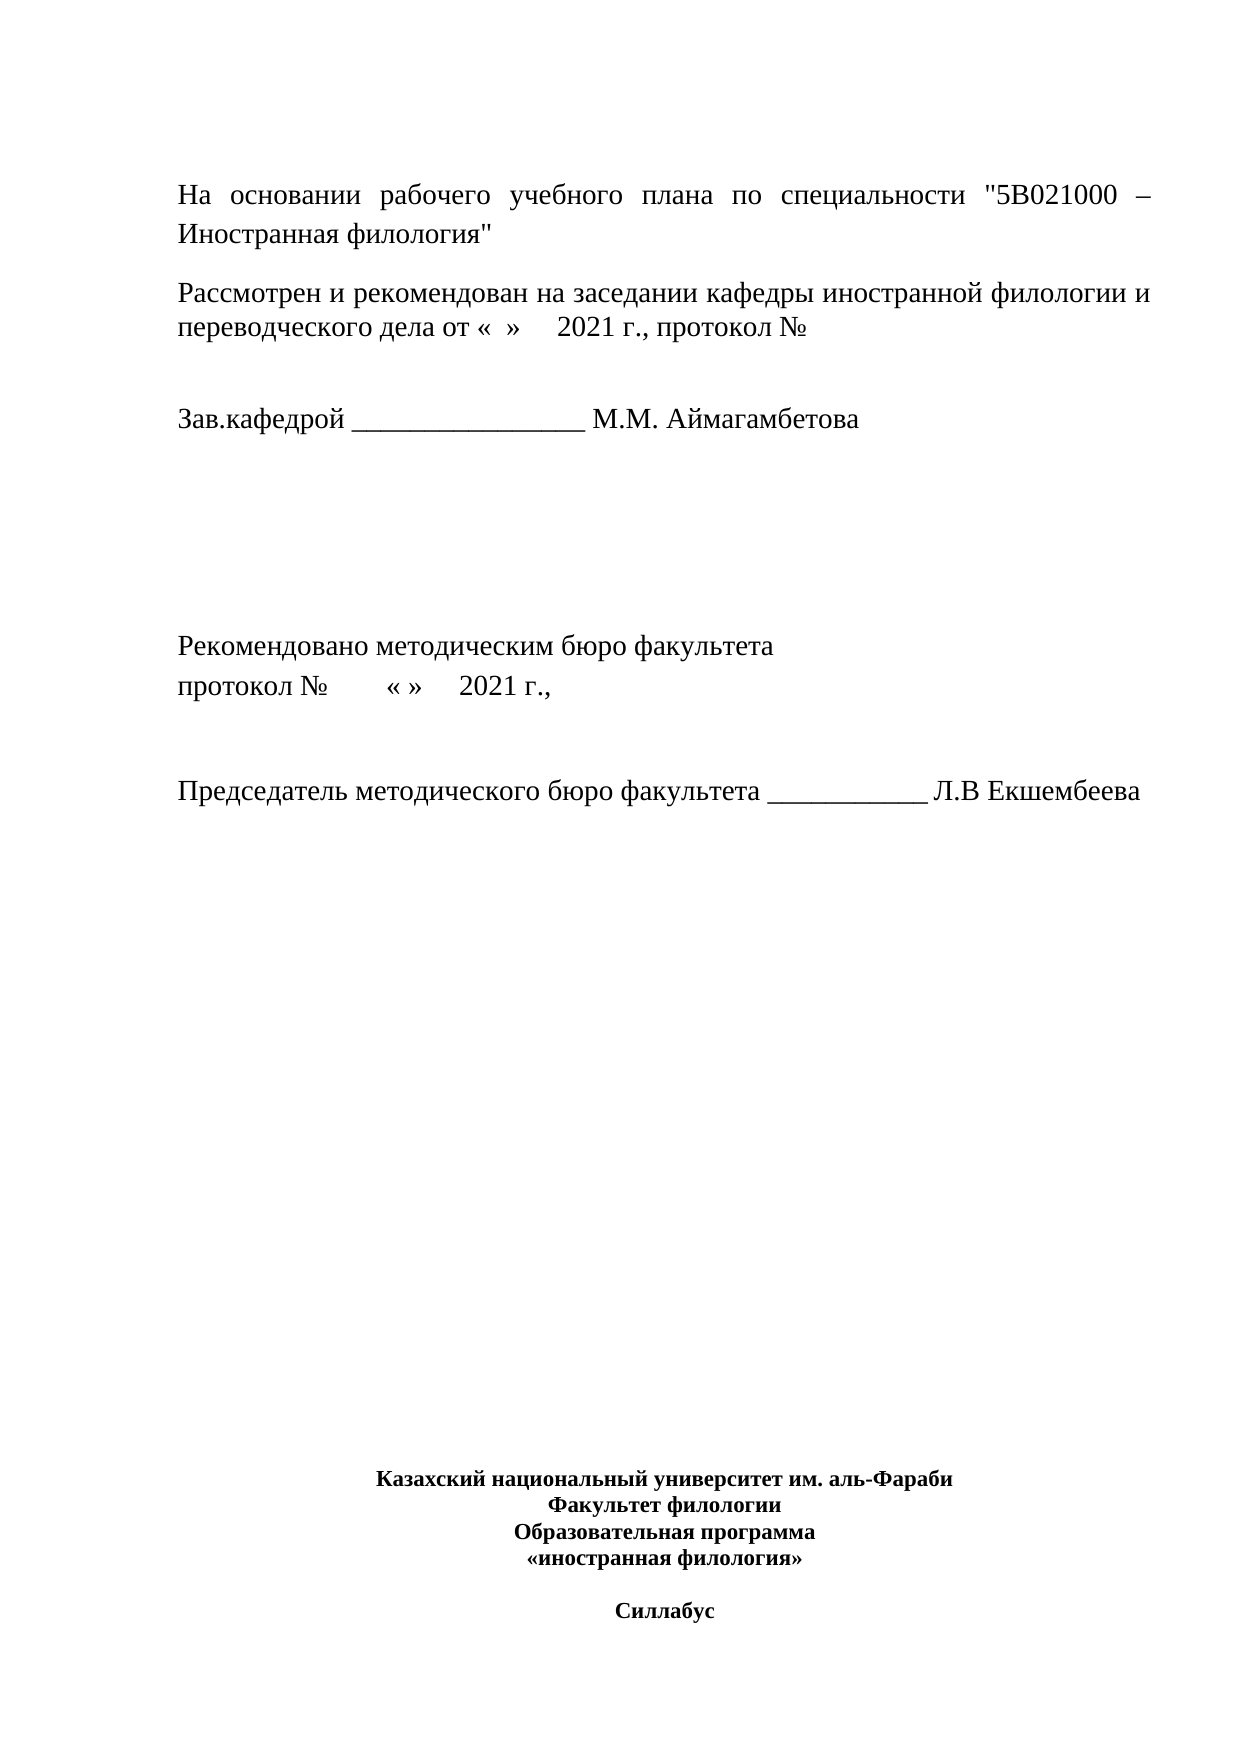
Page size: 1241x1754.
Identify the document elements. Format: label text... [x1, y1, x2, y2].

text протокол № « » 2021 г., [177, 668, 1152, 701]
text Рассмотрен и рекомендован на заседании кафедры иностранной филологии и переводческого дела от « » 2021 г., протокол № [177, 275, 1152, 342]
text Председатель методического бюро факультета ___________ Л.В Екшембеева [177, 773, 1152, 807]
text Факультет филологии [177, 1491, 1152, 1518]
text На основании рабочего учебного плана по специальности "5B021000 – Иностранная филология" [177, 177, 1152, 249]
text «иностранная филология» [177, 1544, 1152, 1571]
text Силлабус [177, 1597, 1152, 1623]
text Образовательная программа [177, 1518, 1152, 1544]
text Казахский национальный университет им. аль-Фараби [177, 1465, 1152, 1491]
text Зав.кафедрой ________________ М.М. Аймагамбетова [177, 401, 1152, 434]
text Рекомендовано методическим бюро факультета [177, 628, 1152, 662]
